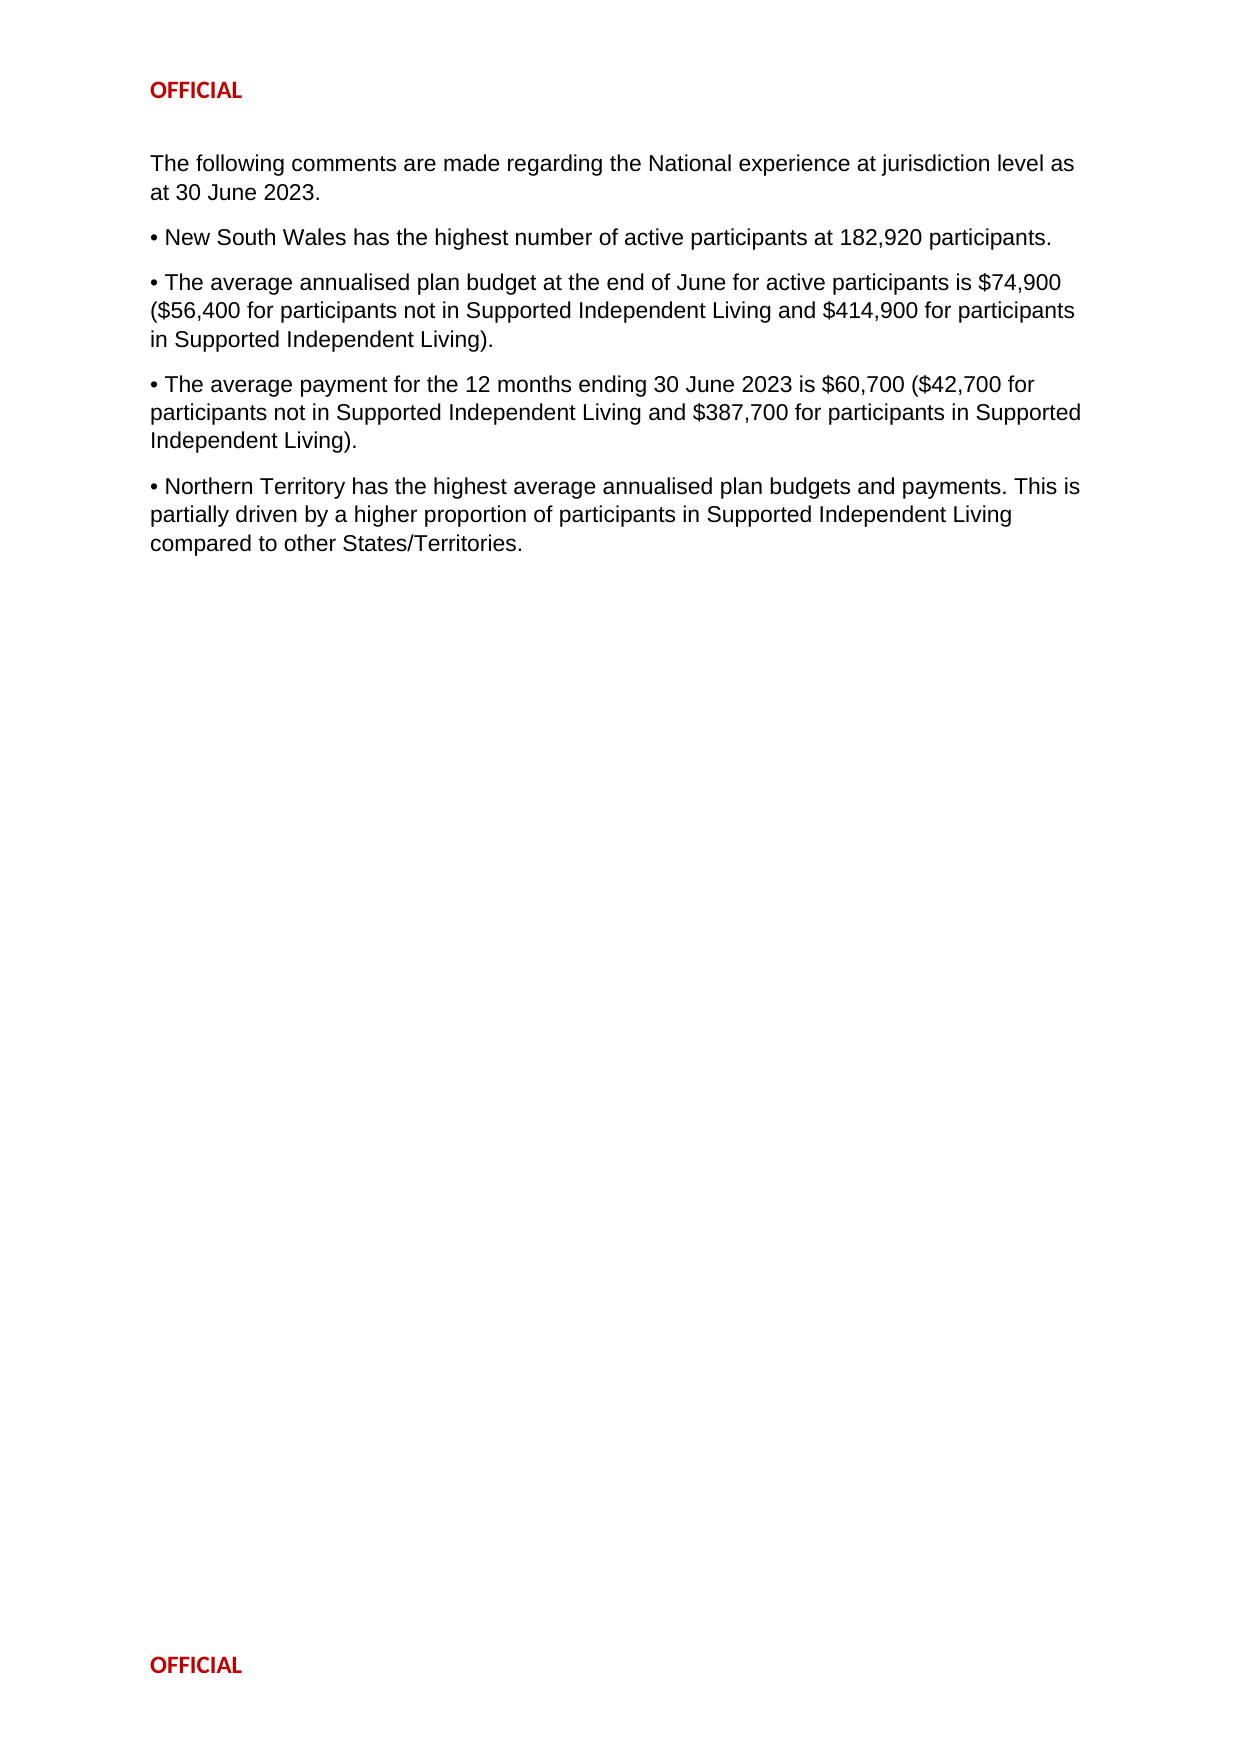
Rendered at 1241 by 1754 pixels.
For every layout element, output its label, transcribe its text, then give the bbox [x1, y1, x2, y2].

text • The average payment for the 12 months ending 30 June 2023 is $60,700 ($42,700 for participants not in Supported Independent Living and $387,700 for participants in Supported Independent Living). [150, 371, 1090, 454]
text • The average annualised plan budget at the end of June for active participants is $74,900 ($56,400 for participants not in Supported Independent Living and $414,900 for participants in Supported Independent Living). [150, 269, 1090, 352]
text • Northern Territory has the highest average annualised plan budgets and payments. This is partially driven by a higher proportion of participants in Supported Independent Living compared to other States/Territories. [150, 473, 1090, 556]
text • New South Wales has the highest number of active participants at 182,920 participants. [150, 223, 1090, 250]
text The following comments are made regarding the National experience at jurisdiction level as at 30 June 2023. [150, 150, 1090, 205]
